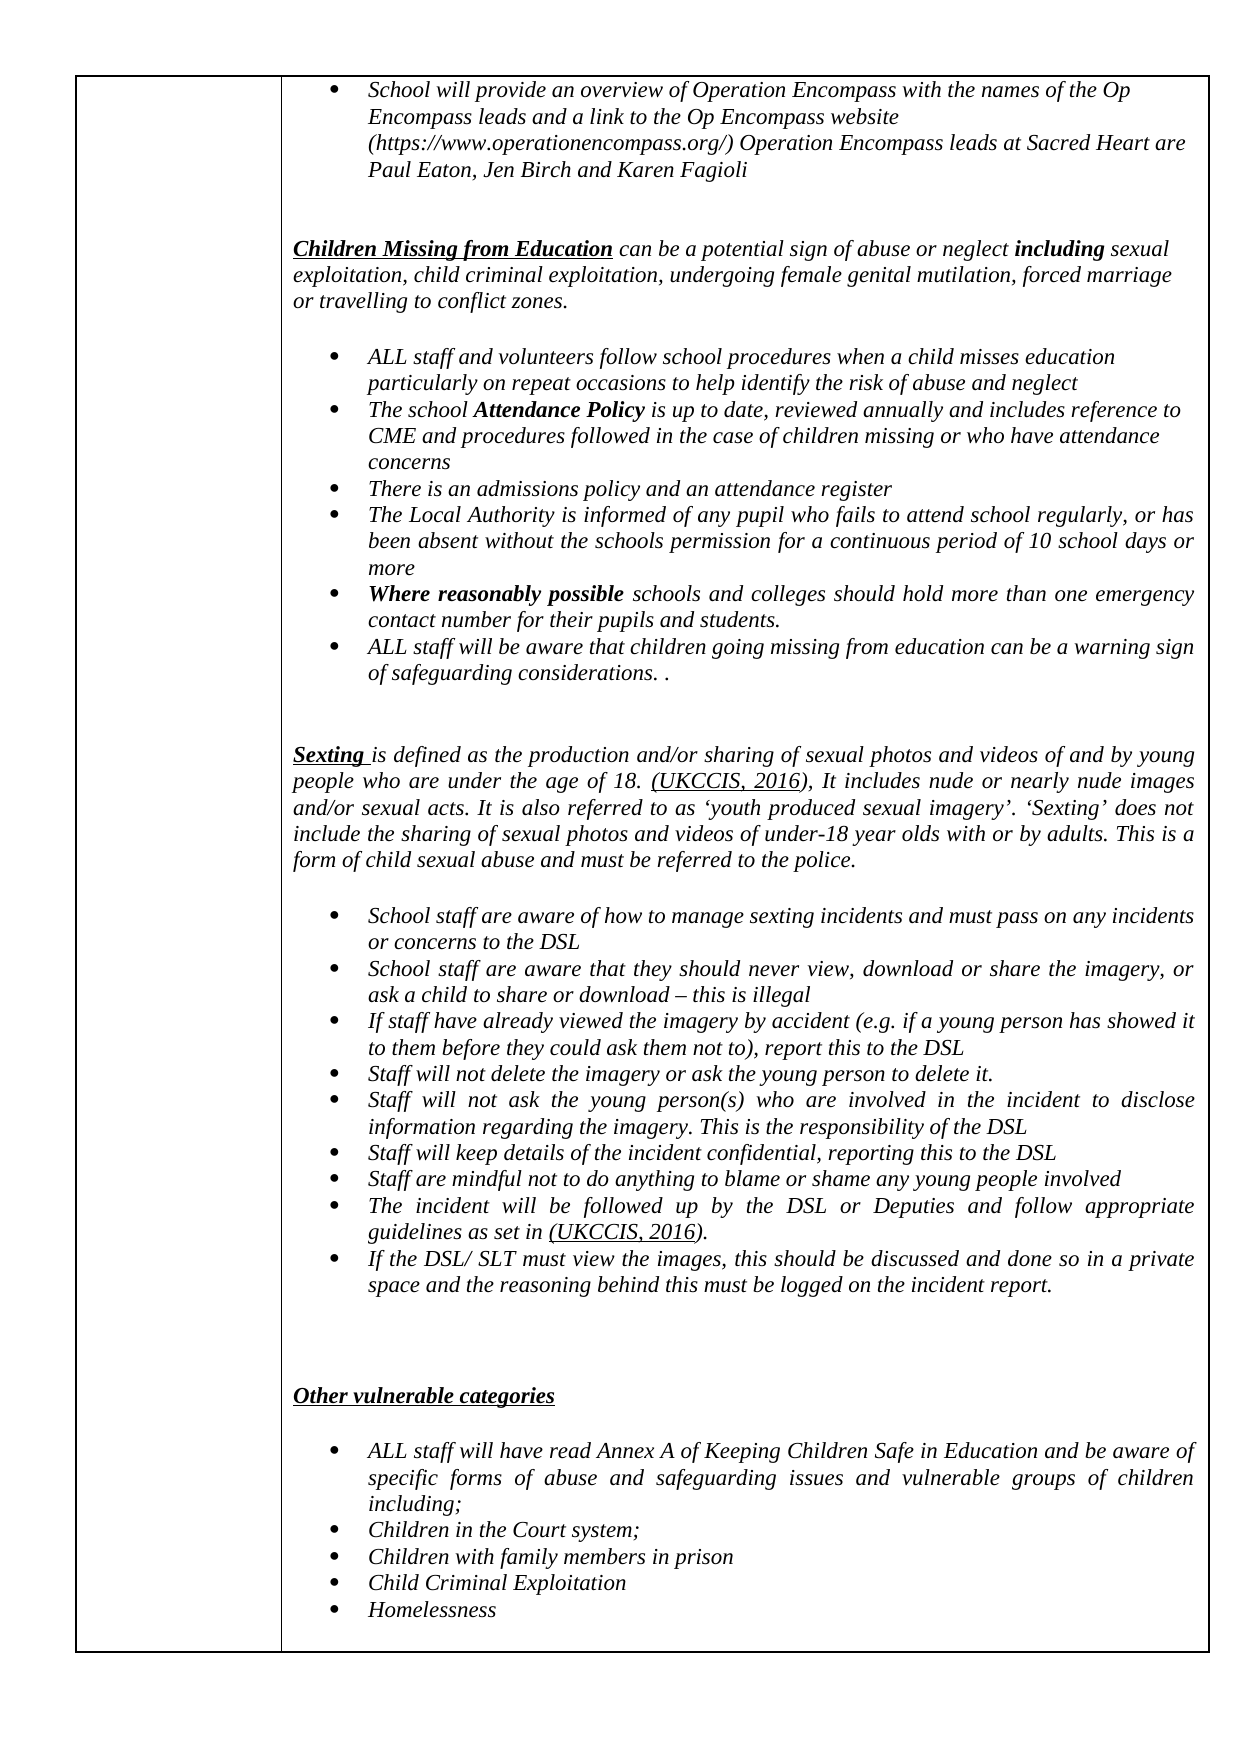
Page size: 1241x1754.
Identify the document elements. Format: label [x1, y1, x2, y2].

table_cell [282, 77, 1208, 1651]
table_cell [77, 77, 281, 1651]
